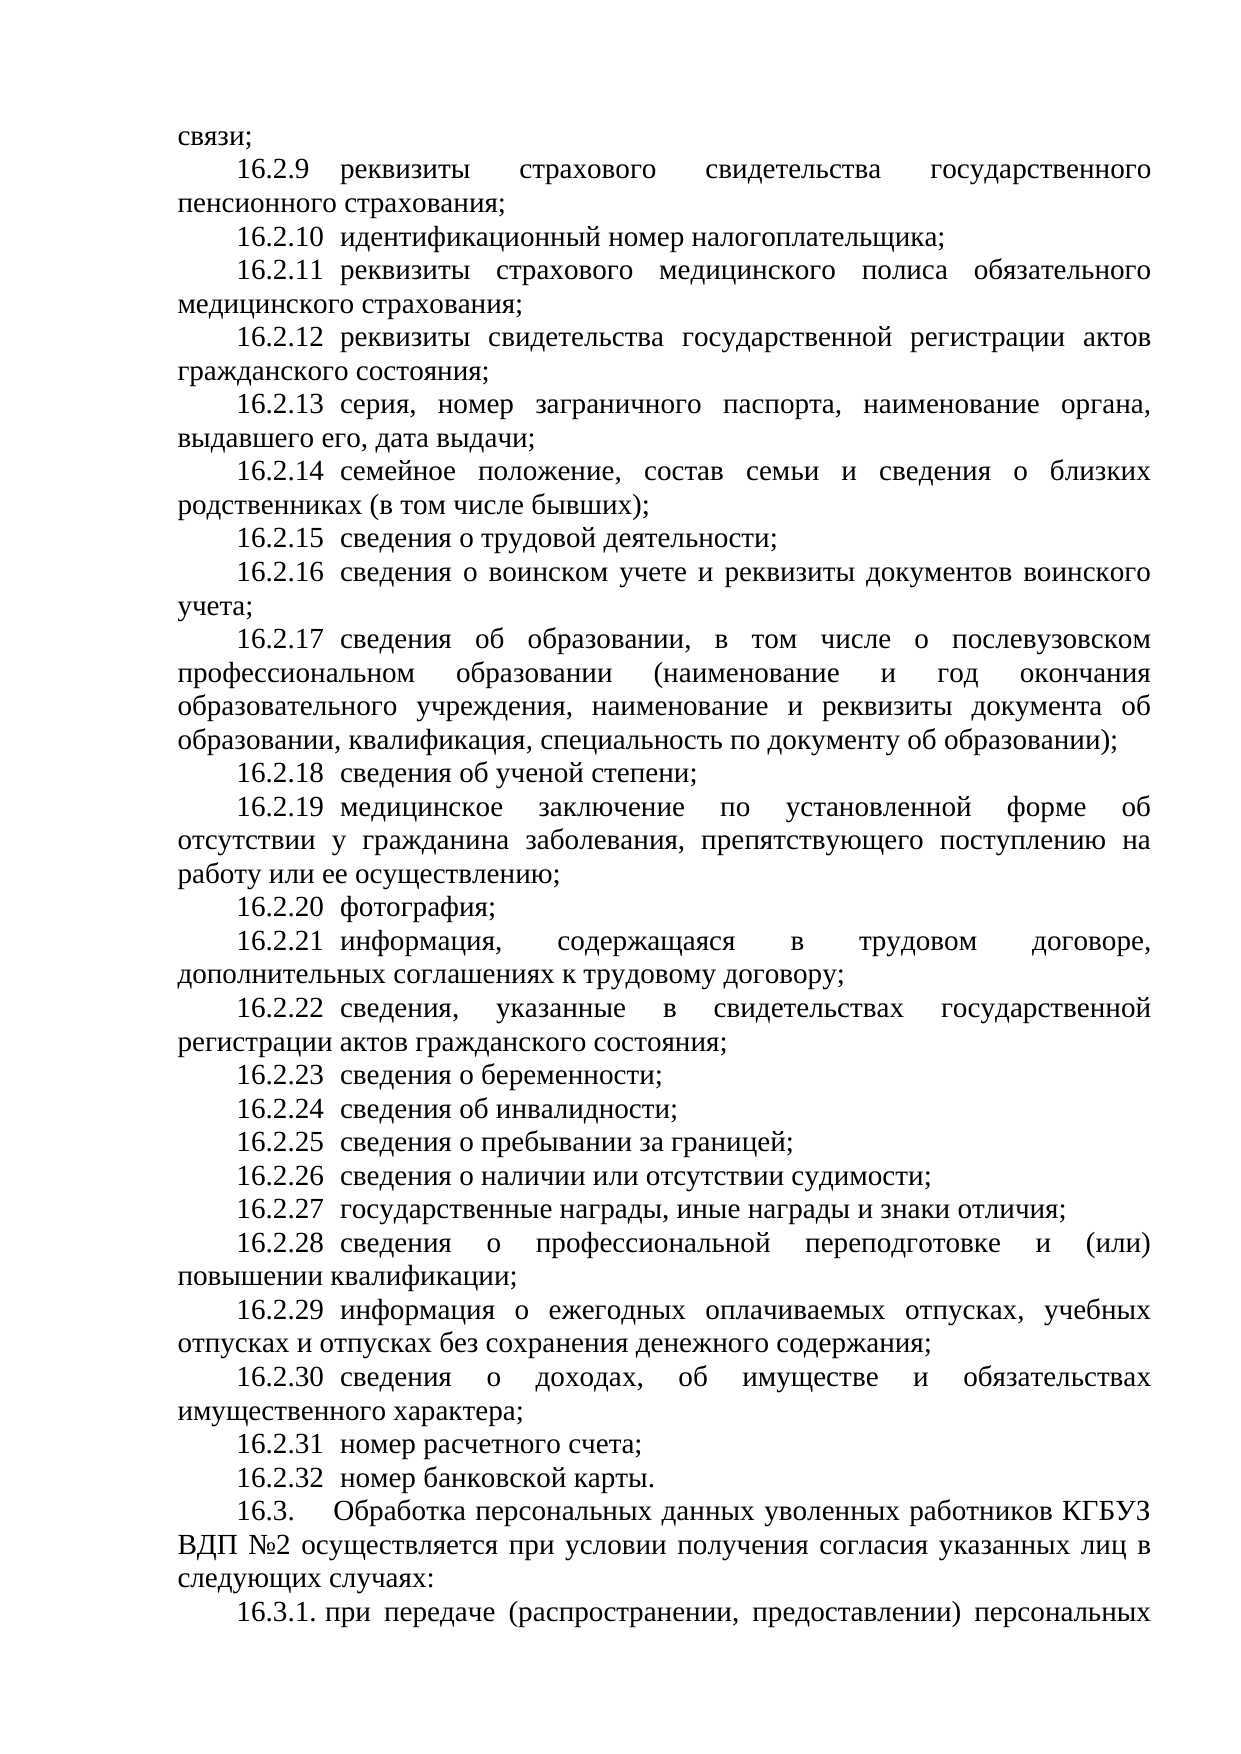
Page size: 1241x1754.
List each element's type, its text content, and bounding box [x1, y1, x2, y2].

list Обработка персональных данных уволенных работников КГБУЗ ВДП №2 осуществляется при условии получения согласия указанных лиц в следующих случаях: [177, 1493, 1152, 1594]
list сведения об инвалидности; [177, 1091, 1152, 1124]
list сведения об ученой степени; [177, 755, 1152, 789]
list реквизиты страхового свидетельства государственного пенсионного страхования; [177, 152, 1152, 219]
list серия, номер заграничного паспорта, наименование органа, выдавшего его, дата выдачи; [177, 386, 1152, 453]
list информация о ежегодных оплачиваемых отпусках, учебных отпусках и отпусках без сохранения денежного содержания; [177, 1292, 1152, 1359]
list сведения о профессиональной переподготовке и (или) повышении квалификации; [177, 1225, 1152, 1292]
list сведения о трудовой деятельности; [177, 521, 1152, 554]
list фотография; [177, 889, 1152, 923]
list сведения, указанные в свидетельствах государственной регистрации актов гражданского состояния; [177, 990, 1152, 1057]
list сведения об образовании, в том числе о послевузовском профессиональном образовании (наименование и год окончания образовательного учреждения, наименование и реквизиты документа об образовании, квалификация, специальность по документу об образовании); [177, 621, 1152, 755]
list номер расчетного счета; [177, 1426, 1152, 1460]
list государственные награды, иные награды и знаки отличия; [177, 1191, 1152, 1225]
list сведения о наличии или отсутствии судимости; [177, 1158, 1152, 1191]
list сведения о воинском учете и реквизиты документов воинского учета; [177, 554, 1152, 621]
list семейное положение, состав семьи и сведения о близких родственниках (в том числе бывших); [177, 453, 1152, 521]
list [177, 118, 1152, 152]
list номер банковской карты. [177, 1460, 1152, 1493]
list идентификационный номер налогоплательщика; [177, 219, 1152, 252]
list сведения о пребывании за границей; [177, 1124, 1152, 1158]
list информация, содержащаяся в трудовом договоре, дополнительных соглашениях к трудовому договору; [177, 923, 1152, 990]
list реквизиты свидетельства государственной регистрации актов гражданского состояния; [177, 319, 1152, 386]
list сведения о доходах, об имуществе и обязательствах имущественного характера; [177, 1359, 1152, 1426]
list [177, 1594, 1152, 1627]
list медицинское заключение по установленной форме об отсутствии у гражданина заболевания, препятствующего поступлению на работу или ее осуществлению; [177, 789, 1152, 889]
list реквизиты страхового медицинского полиса обязательного медицинского страхования; [177, 252, 1152, 319]
list сведения о беременности; [177, 1057, 1152, 1091]
